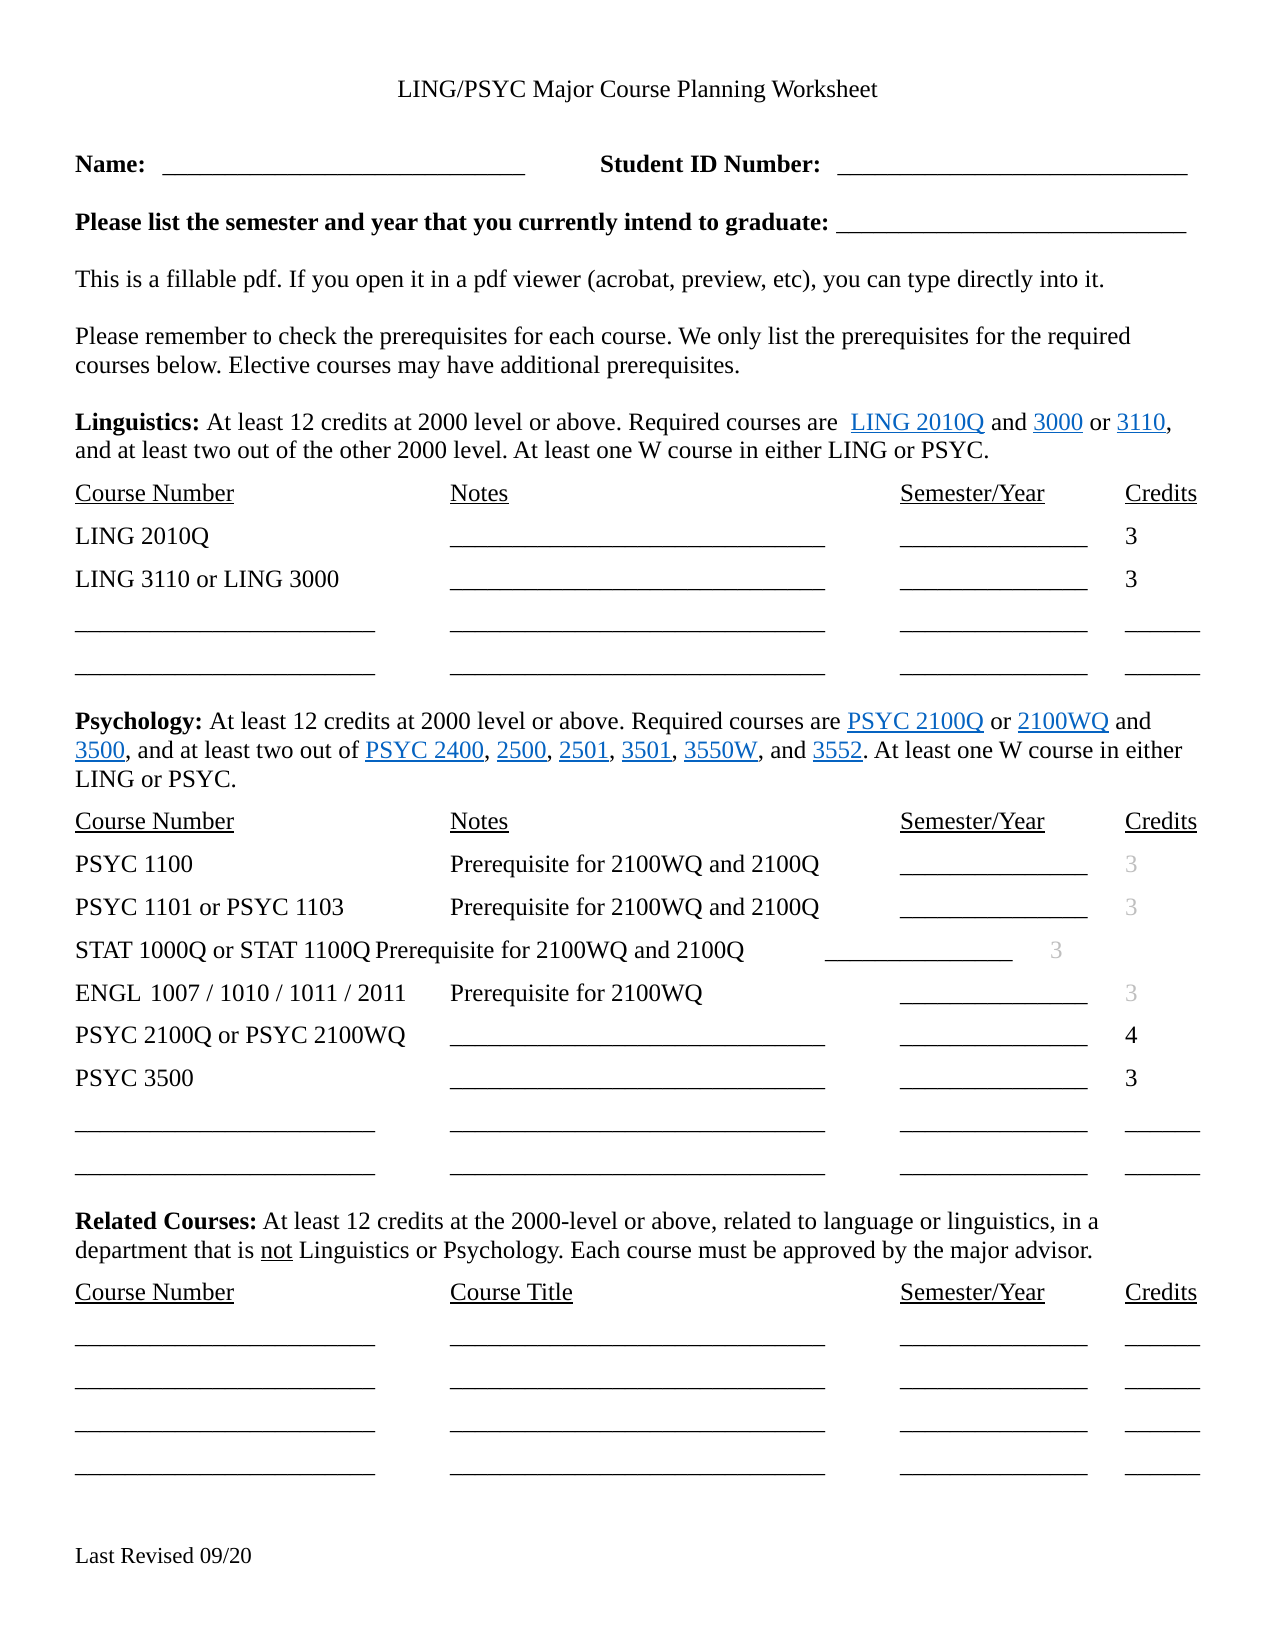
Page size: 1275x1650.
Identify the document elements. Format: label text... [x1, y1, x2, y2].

text ________________________ ______________________________ _______________ ______ [75, 1321, 1200, 1349]
text PSYC 2100Q or PSYC 2100WQ ______________________________ _______________ 4 [75, 1021, 1200, 1049]
text Course Number Notes Semester/Year Credits [75, 479, 1200, 507]
text Please remember to check the prerequisites for each course. We only list the prerequisites for the required courses below. Elective courses may have additional prerequisites. [75, 322, 1200, 378]
text STAT 1000Q or STAT 1100Q Prerequisite for 2100WQ and 2100Q _______________ 3 [75, 935, 1200, 964]
text PSYC 1101 or PSYC 1103 Prerequisite for 2100WQ and 2100Q _______________ 3 [75, 893, 1200, 921]
text ________________________ ______________________________ _______________ ______ [75, 1449, 1200, 1478]
text PSYC 1100 Prerequisite for 2100WQ and 2100Q _______________ 3 [75, 850, 1200, 878]
text LING 3110 or LING 3000 ______________________________ _______________ 3 [75, 564, 1200, 593]
text ________________________ ______________________________ _______________ ______ [75, 607, 1200, 636]
text ________________________ ______________________________ _______________ ______ [75, 650, 1200, 678]
text PSYC 3500 ______________________________ _______________ 3 [75, 1064, 1200, 1092]
text Psychology: At least 12 credits at 2000 level or above. Required courses are PSYC 2100Q or 2100WQ and 3500, and at least two out of PSYC 2400, 2500, 2501, 3501, 3550W, and 3552. At least one W course in either LING or PSYC. [75, 707, 1200, 793]
text ________________________ ______________________________ _______________ ______ [75, 1364, 1200, 1392]
text Linguistics: At least 12 credits at 2000 level or above. Required courses are LING 2010Q and 3000 or 3110, and at least two out of the other 2000 level. At least one W course in either LING or PSYC. [75, 407, 1200, 464]
text Please list the semester and year that you currently intend to graduate: ____________________________ [75, 207, 1200, 236]
text LING 2010Q ______________________________ _______________ 3 [75, 521, 1200, 550]
text Related Courses: At least 12 credits at the 2000-level or above, related to language or linguistics, in a department that is not Linguistics or Psychology. Each course must be approved by the major advisor. [75, 1207, 1200, 1264]
text ________________________ ______________________________ _______________ ______ [75, 1107, 1200, 1135]
text Course Number Notes Semester/Year Credits [75, 807, 1200, 835]
text ________________________ ______________________________ _______________ ______ [75, 1406, 1200, 1435]
text ENGL 1007 / 1010 / 1011 / 2011 Prerequisite for 2100WQ _______________ 3 [75, 978, 1200, 1007]
text Name: _____________________________ Student ID Number: ____________________________ [75, 150, 1200, 178]
text This is a fillable pdf. If you open it in a pdf viewer (acrobat, preview, etc), you can type directly into it. [75, 264, 1200, 293]
text Course Number Course Title Semester/Year Credits [75, 1278, 1200, 1306]
text ________________________ ______________________________ _______________ ______ [75, 1149, 1200, 1178]
